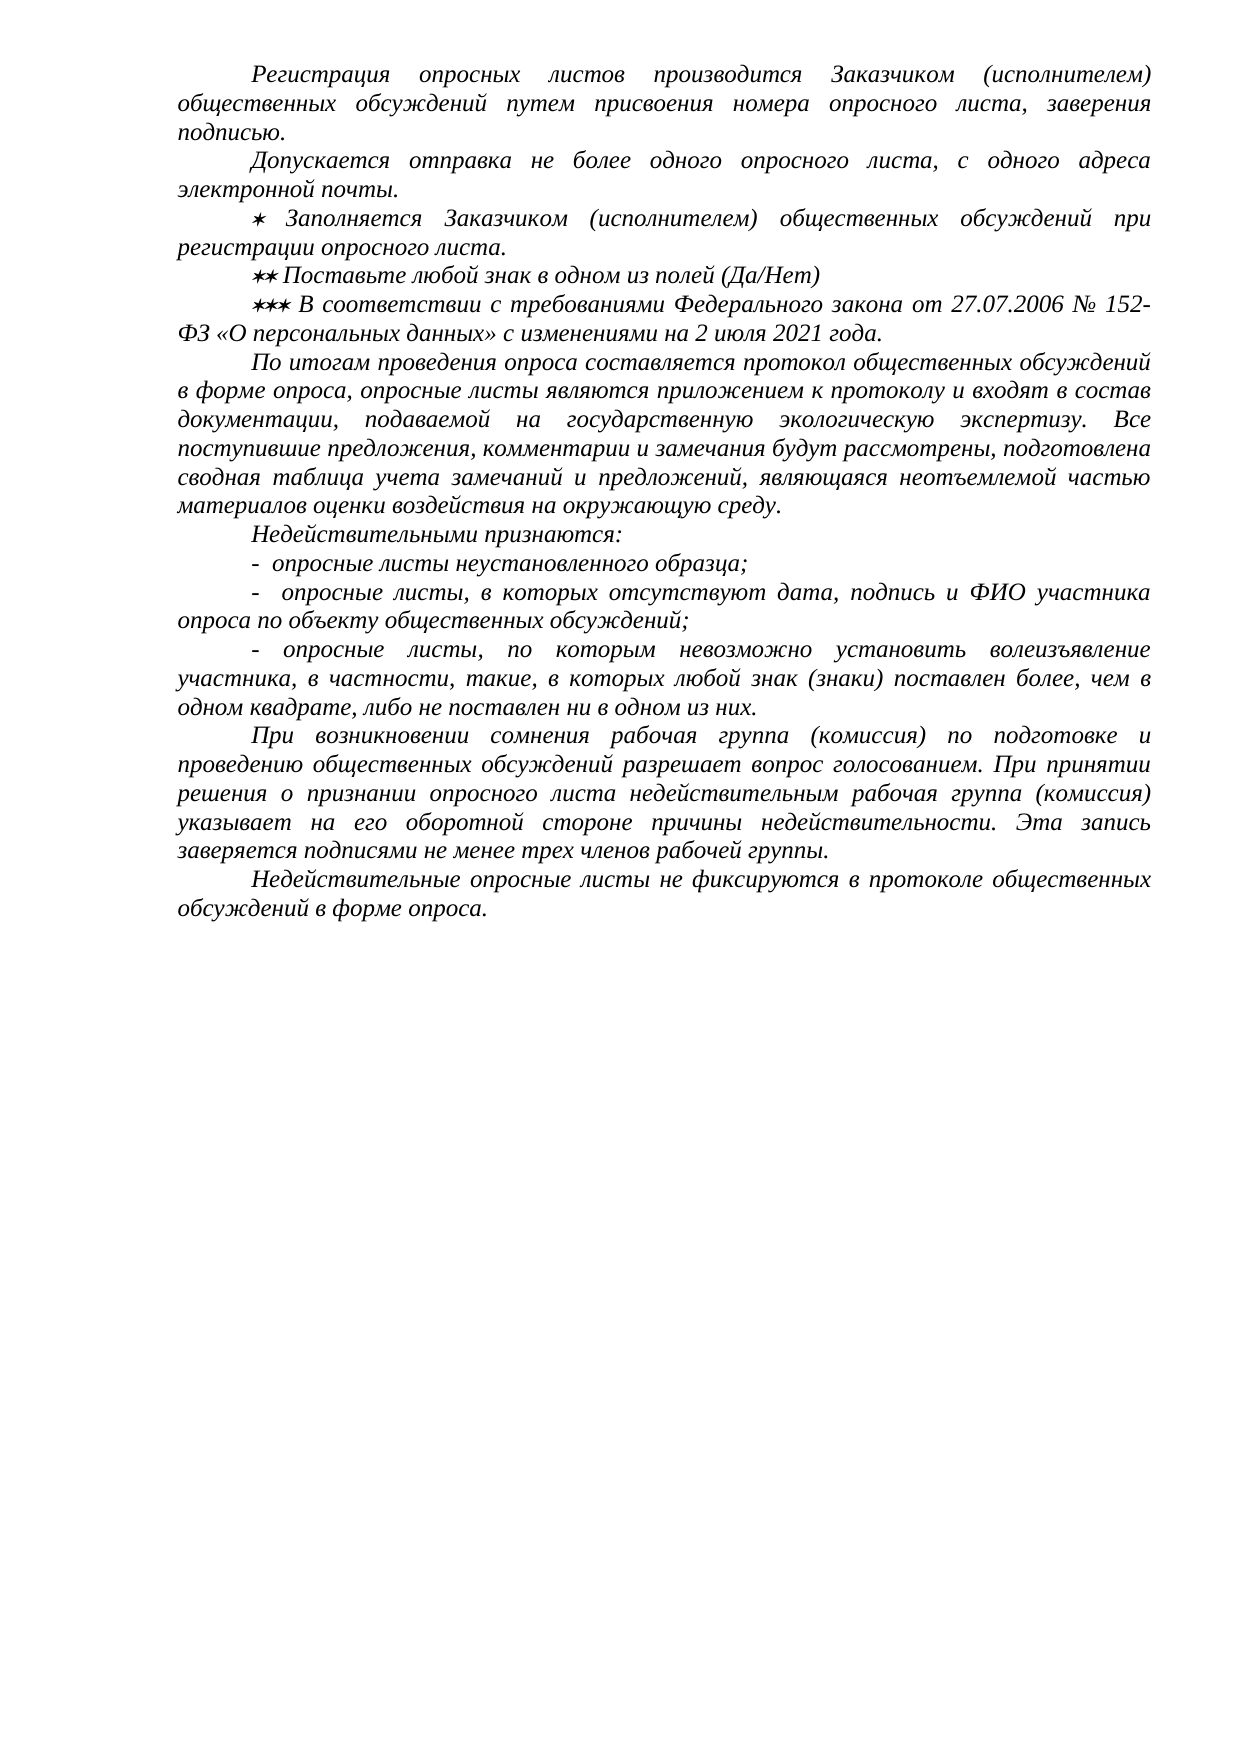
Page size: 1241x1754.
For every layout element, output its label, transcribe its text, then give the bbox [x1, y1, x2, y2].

text По итогам проведения опроса составляется протокол общественных обсуждений в форме опроса, опросные листы являются приложением к протоколу и входят в состав документации, подаваемой на государственную экологическую экспертизу. Все поступившие предложения, комментарии и замечания будут рассмотрены, подготовлена сводная таблица учета замечаний и предложений, являющаяся неотъемлемой частью материалов оценки воздействия на окружающую среду. [177, 347, 1152, 519]
text - опросные листы, по которым невозможно установить волеизъявление участника, в частности, такие, в которых любой знак (знаки) поставлен более, чем в одном квадрате, либо не поставлен ни в одном из них. [177, 634, 1152, 720]
text Допускается отправка не более одного опросного листа, с одного адреса электронной почты. [177, 145, 1152, 203]
text При возникновении сомнения рабочая группа (комиссия) по подготовке и проведению общественных обсуждений разрешает вопрос голосованием. При принятии решения о признании опросного листа недействительным рабочая группа (комиссия) указывает на его оборотной стороне причины недействительности. Эта запись заверяется подписями не менее трех членов рабочей группы. [177, 720, 1152, 864]
text В соответствии с требованиями Федерального закона от 27.07.2006 № 152-ФЗ «О персональных данных» с изменениями на 2 июля 2021 года. [177, 289, 1152, 347]
text Регистрация опросных листов производится Заказчиком (исполнителем) общественных обсуждений путем присвоения номера опросного листа, заверения подписью. [177, 59, 1152, 145]
text - опросные листы неустановленного образца; [177, 548, 1152, 577]
text Заполняется Заказчиком (исполнителем) общественных обсуждений при регистрации опросного листа. [177, 203, 1152, 260]
text Поставьте любой знак в одном из полей (Да/Нет) [177, 260, 1152, 289]
text Недействительные опросные листы не фиксируются в протоколе общественных обсуждений в форме опроса. [177, 864, 1152, 922]
text - опросные листы, в которых отсутствуют дата, подпись и ФИО участника опроса по объекту общественных обсуждений; [177, 577, 1152, 634]
text Недействительными признаются: [177, 519, 1152, 548]
